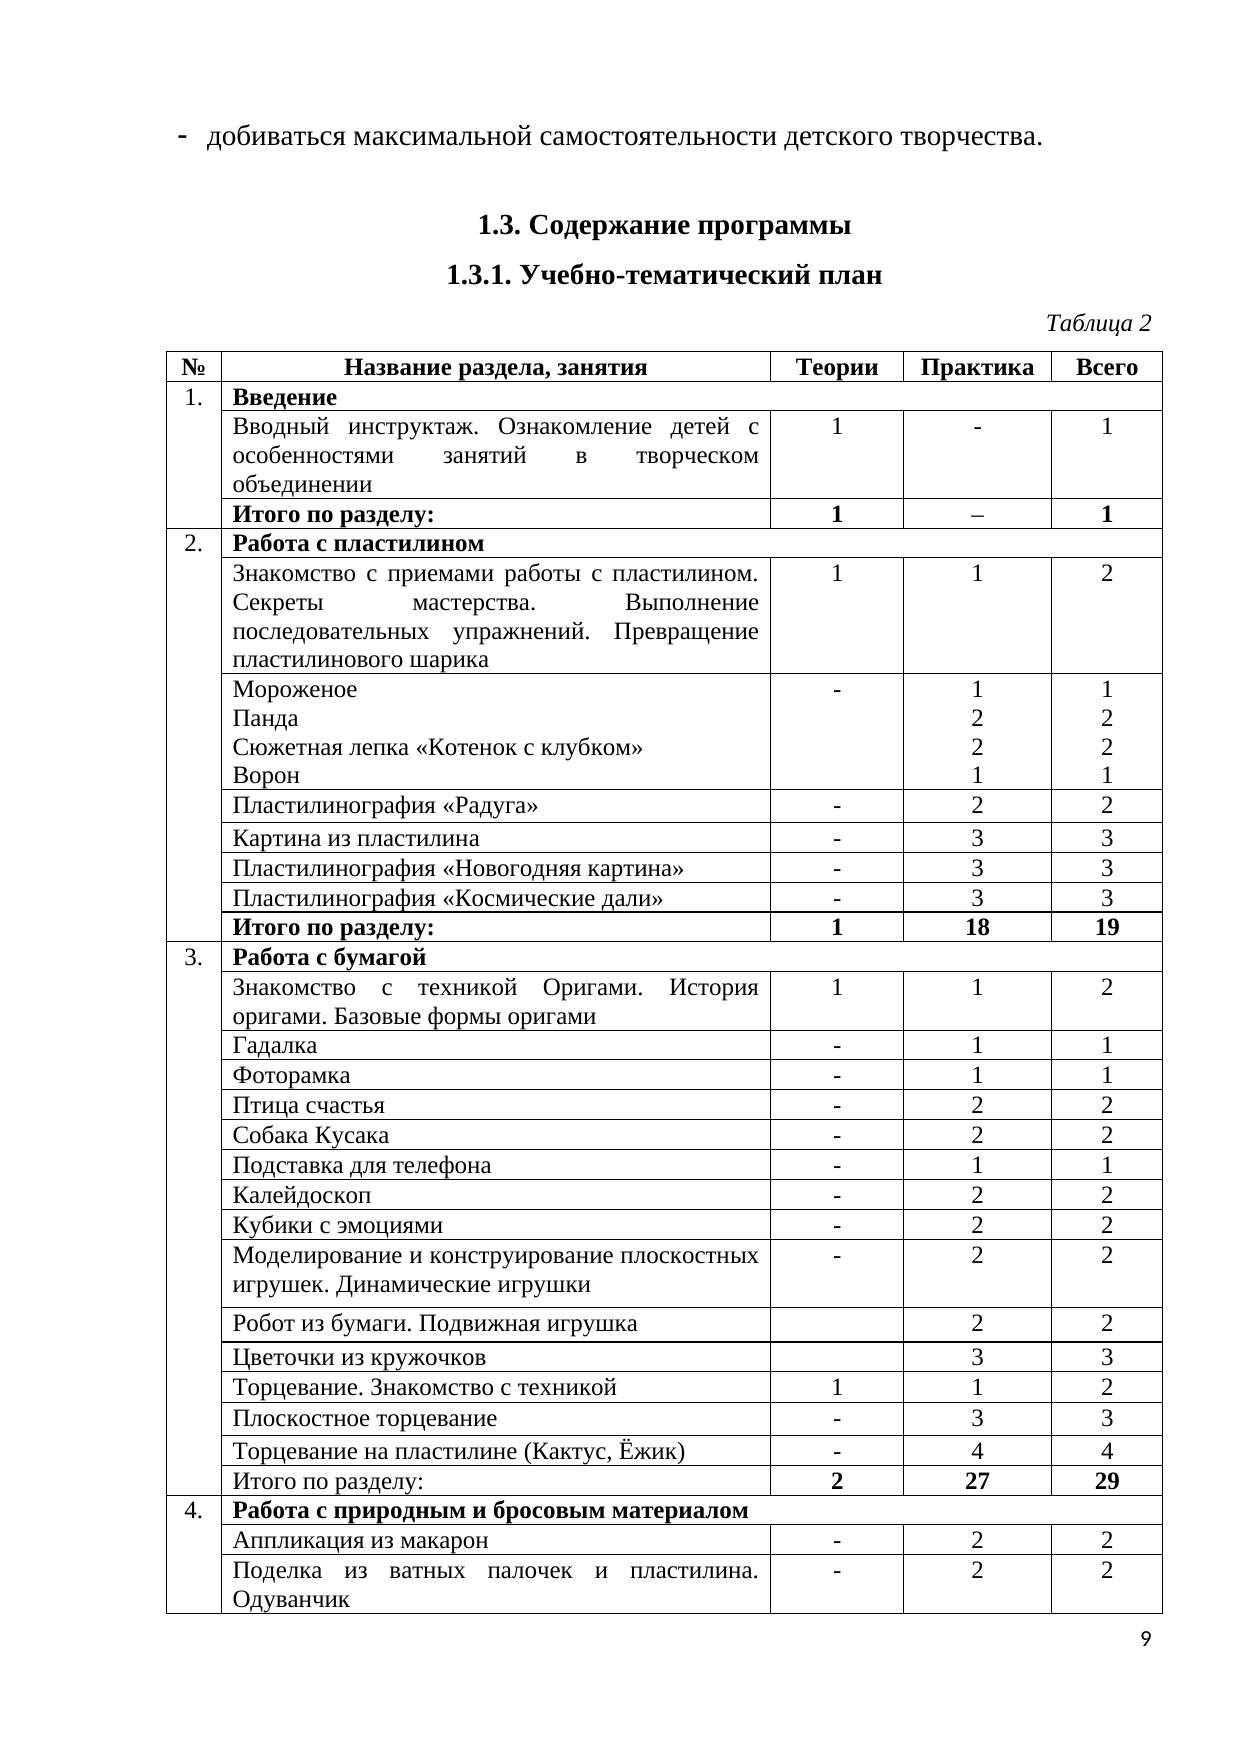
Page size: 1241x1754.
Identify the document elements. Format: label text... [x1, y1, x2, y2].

table_cell Картина из пластилина [222, 823, 770, 852]
table_cell 1 [771, 499, 903, 527]
table_cell 4 [1052, 1436, 1162, 1465]
table_cell 3 [1052, 1403, 1162, 1435]
table_cell 29 [1052, 1466, 1162, 1494]
table_cell - [771, 790, 903, 822]
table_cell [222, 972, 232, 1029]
table_cell 2 [1052, 1090, 1162, 1119]
table_cell 1. [167, 382, 221, 527]
table_header Практика [904, 352, 1051, 381]
table_cell Подставка для телефона [222, 1150, 770, 1179]
table_cell 2 [904, 1555, 1051, 1613]
table_cell Пластилинография «Новогодняя картина» [222, 853, 770, 882]
table_cell 1 [771, 913, 903, 941]
table_cell 1 [1052, 499, 1162, 527]
table_cell 2 [1052, 1240, 1162, 1307]
table_cell 3 [904, 1403, 1051, 1435]
table_cell - [771, 823, 903, 852]
list 1.3.1. Учебно-тематический план [177, 257, 1152, 291]
table_cell 1 [1052, 1060, 1162, 1089]
table_cell 2 [904, 1120, 1051, 1149]
table_cell Вводный инструктаж. Ознакомление детей с особенностями занятий в творческом объединении [222, 411, 770, 498]
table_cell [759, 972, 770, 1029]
table_cell Пластилинография «Космические дали» [222, 883, 770, 911]
table_cell 2 [1052, 1555, 1162, 1613]
table_cell Итого по разделу: [222, 1466, 770, 1494]
table_header Теории [771, 352, 903, 381]
table_cell 2 [1052, 790, 1162, 822]
table_cell Знакомство с приемами работы с пластилином. Секреты мастерства. Выполнение последовательных упражнений. Превращение пластилинового шарика [222, 558, 770, 673]
table_cell 27 [904, 1466, 1051, 1494]
table_cell Моделирование и конструирование плоскостных игрушек. Динамические игрушки [222, 1240, 770, 1307]
table_cell 1 [771, 411, 903, 498]
table_cell - [771, 853, 903, 882]
table_cell 1 2 2 1 [904, 674, 1051, 789]
table_cell Робот из бумаги. Подвижная игрушка [222, 1308, 770, 1341]
table_header № [167, 352, 221, 381]
table_cell 1 [771, 1372, 903, 1402]
table_cell - [771, 1403, 903, 1435]
list добиваться максимальной самостоятельности детского творчества. [177, 118, 1152, 152]
table_cell 2 [1052, 1372, 1162, 1402]
table_cell Работа с бумагой [222, 942, 1162, 971]
table_cell 1 [1052, 1031, 1162, 1059]
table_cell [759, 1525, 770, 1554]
table_cell 2 [1052, 558, 1162, 673]
table_cell 2 [1052, 1210, 1162, 1239]
table_cell 1 [1052, 411, 1162, 498]
table_cell Работа с природным и бросовым материалом [222, 1496, 1162, 1524]
table_cell Работа с пластилином [222, 529, 1162, 557]
table_cell 2 [904, 1180, 1051, 1209]
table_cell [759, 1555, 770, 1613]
table_cell - [904, 411, 1051, 498]
table_cell 2 [1052, 1180, 1162, 1209]
table_header Название раздела, занятия [222, 352, 770, 381]
table_cell [771, 1343, 903, 1371]
table_cell 2 [1052, 972, 1162, 1029]
table_cell 3 [904, 853, 1051, 882]
table_cell 4 [904, 1436, 1051, 1465]
table_cell 3. [167, 942, 221, 1494]
table_cell 3 [1052, 853, 1162, 882]
table_cell - [771, 1436, 903, 1465]
table_cell - [771, 674, 903, 789]
text 1.3. Содержание программы [177, 207, 1152, 241]
table_cell - [771, 1210, 903, 1239]
table_cell - [771, 1060, 903, 1089]
table_cell 1 [904, 1150, 1051, 1179]
table_cell 19 [1052, 913, 1162, 941]
table_cell - [771, 1120, 903, 1149]
table_cell Итого по разделу: [222, 499, 770, 527]
table_cell 2. [167, 529, 221, 941]
table_cell 1 [904, 1060, 1051, 1089]
table_cell 2 [904, 790, 1051, 822]
table_cell Введение [222, 382, 1162, 410]
table_cell - [771, 1240, 903, 1307]
table_cell 1 [771, 972, 903, 1029]
table_cell 1 [771, 558, 903, 673]
table_cell 4. [167, 1496, 221, 1613]
table_cell 1 [1052, 1150, 1162, 1179]
table_cell Торцевание на пластилине (Кактус, Ёжик) [222, 1436, 770, 1465]
table_cell 2 [771, 1466, 903, 1494]
table_cell - [771, 1555, 903, 1613]
table_cell - [771, 1031, 903, 1059]
table_cell 2 [1052, 1120, 1162, 1149]
table_cell - [771, 1090, 903, 1119]
table_cell 2 [904, 1308, 1051, 1341]
table_cell - [771, 1525, 903, 1554]
table_cell 2 [1052, 1525, 1162, 1554]
table_cell 1 [904, 1031, 1051, 1059]
table_cell Плоскостное торцевание [222, 1403, 770, 1435]
table_cell Торцевание. Знакомство с техникой [222, 1372, 770, 1402]
table_cell - [771, 1180, 903, 1209]
table_cell 2 [904, 1525, 1051, 1554]
table_cell Пластилинография «Радуга» [222, 790, 770, 822]
table_cell 1 [904, 558, 1051, 673]
table_cell – [904, 499, 1051, 527]
table_cell 3 [1052, 1343, 1162, 1371]
table_cell - [771, 883, 903, 911]
table_cell 1 [904, 972, 1051, 1029]
table_cell 3 [904, 823, 1051, 852]
table_cell 2 [1052, 1308, 1162, 1341]
table_header Всего [1052, 352, 1162, 381]
table_cell 2 [904, 1210, 1051, 1239]
list Таблица 2 [222, 308, 1152, 336]
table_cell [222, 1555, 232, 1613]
table_cell 3 [1052, 823, 1162, 852]
table_cell Итого по разделу: [222, 913, 770, 941]
table_cell Мороженое Панда Сюжетная лепка «Котенок с клубком» Ворон [222, 674, 770, 789]
table_cell 2 [904, 1090, 1051, 1119]
table_cell 3 [904, 1343, 1051, 1371]
table_cell - [771, 1150, 903, 1179]
table_cell Калейдоскоп [222, 1180, 770, 1209]
table_cell 1 2 2 1 [1052, 674, 1162, 789]
table_cell 1 [904, 1372, 1051, 1402]
table_cell [771, 1308, 903, 1341]
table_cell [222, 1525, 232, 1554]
table_cell 3 [904, 883, 1051, 911]
table_cell 3 [1052, 883, 1162, 911]
table_cell Цветочки из кружочков [222, 1343, 770, 1371]
table_cell 18 [904, 913, 1051, 941]
table_cell Кубики с эмоциями [222, 1210, 770, 1239]
table_cell 2 [904, 1240, 1051, 1307]
